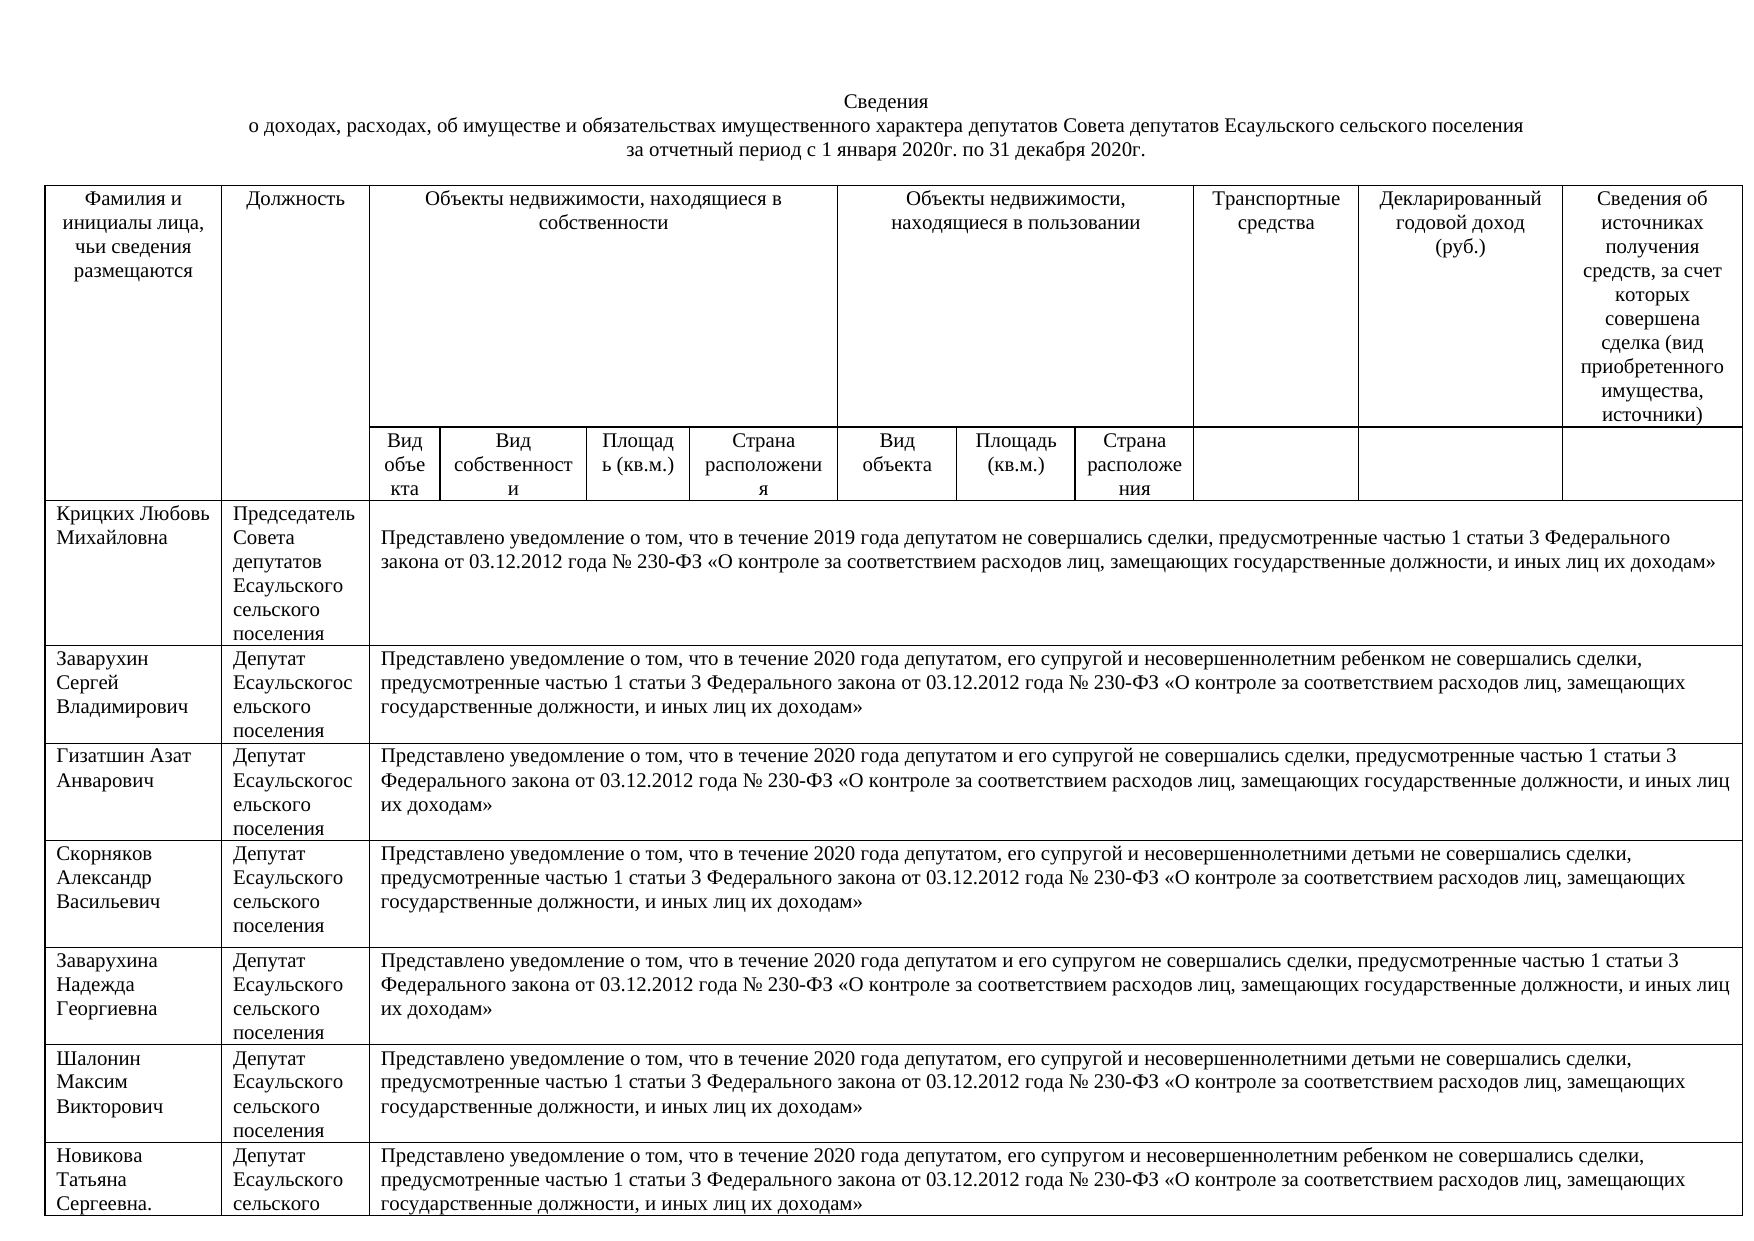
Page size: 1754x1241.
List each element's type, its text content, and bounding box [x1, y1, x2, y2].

table_cell Представлено уведомление о том, что в течение 2019 года депутатом не совершались сделки, предусмотренные частью 1 статьи 3 Федерального закона от 03.12.2012 года № 230-ФЗ «О контроле за соответствием расходов лиц, замещающих государственные должности, и иных лиц их доходам» [370, 501, 1742, 645]
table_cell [222, 1045, 369, 1142]
table_header Транспортные средства [1194, 186, 1358, 426]
table_cell Председатель Совета депутатов Есаульского сельского поселения [222, 501, 369, 645]
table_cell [46, 1143, 221, 1215]
table_cell Представлено уведомление о том, что в течение 2020 года депутатом, его супругой и несовершеннолетним ребенком не совершались сделки, предусмотренные частью 1 статьи 3 Федерального закона от 03.12.2012 года № 230-ФЗ «О контроле за соответствием расходов лиц, замещающих государственные должности, и иных лиц их доходам» [370, 646, 1742, 742]
text о доходах, расходах, об имуществе и обязательствах имущественного характера депутатов Совета депутатов Есаульского сельского поселения [44, 113, 1728, 137]
table_cell Депутат Есаульского сельского поселения [222, 948, 369, 1044]
table_cell Шалонин Максим Викторович [46, 1045, 221, 1142]
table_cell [222, 1143, 369, 1215]
table_header Объекты недвижимости, находящиеся в пользовании [838, 186, 1193, 426]
table_cell Вид объекта [370, 428, 439, 500]
table_cell Заварухин Сергей Владимирович [46, 646, 221, 742]
table_cell Скорняков Александр Васильевич [46, 841, 221, 947]
table_cell Вид объекта [838, 428, 956, 500]
table_cell Страна расположения [690, 428, 837, 500]
table_cell Представлено уведомление о том, что в течение 2020 года депутатом, его супругой и несовершеннолетними детьми не совершались сделки, предусмотренные частью 1 статьи 3 Федерального закона от 03.12.2012 года № 230-ФЗ «О контроле за соответствием расходов лиц, замещающих государственные должности, и иных лиц их доходам» [370, 1045, 1742, 1142]
table_cell Гизатшин Азат Анварович [46, 744, 221, 840]
table_header Фамилия и инициалы лица, чьи сведения размещаются [46, 186, 221, 500]
table_cell Площадь (кв.м.) [587, 428, 689, 500]
table_cell Депутат Есаульскогосельского поселения [222, 744, 369, 840]
table_cell [1359, 428, 1562, 500]
text Сведения [29, 88, 1728, 113]
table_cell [370, 1143, 1742, 1215]
table_header Должность [222, 186, 369, 500]
table_cell [1194, 428, 1358, 500]
table_cell Вид собственности [441, 428, 586, 500]
table_cell Страна расположения [1076, 428, 1193, 500]
table_cell Площадь (кв.м.) [957, 428, 1074, 500]
table_cell Крицких Любовь Михайловна [46, 501, 221, 645]
table_header Объекты недвижимости, находящиеся в собственности [370, 186, 837, 426]
table_cell Депутат Есаульского сельского поселения [222, 841, 369, 947]
table_header Сведения об источниках получения средств, за счет которых совершена сделка (вид приобретенного имущества, источники) [1563, 186, 1742, 426]
text за отчетный период с 1 января 2020г. по 31 декабря 2020г. [44, 137, 1728, 161]
table_cell Заварухина Надежда Георгиевна [46, 948, 221, 1044]
table_cell [1563, 428, 1742, 500]
table_cell Представлено уведомление о том, что в течение 2020 года депутатом и его супругой не совершались сделки, предусмотренные частью 1 статьи 3 Федерального закона от 03.12.2012 года № 230-ФЗ «О контроле за соответствием расходов лиц, замещающих государственные должности, и иных лиц их доходам» [370, 744, 1742, 840]
table_header Декларированный годовой доход (руб.) [1359, 186, 1562, 426]
table_cell Представлено уведомление о том, что в течение 2020 года депутатом, его супругой и несовершеннолетними детьми не совершались сделки, предусмотренные частью 1 статьи 3 Федерального закона от 03.12.2012 года № 230-ФЗ «О контроле за соответствием расходов лиц, замещающих государственные должности, и иных лиц их доходам» [370, 841, 1742, 947]
table_cell Депутат Есаульскогосельского поселения [222, 646, 369, 742]
table_cell Представлено уведомление о том, что в течение 2020 года депутатом и его супругом не совершались сделки, предусмотренные частью 1 статьи 3 Федерального закона от 03.12.2012 года № 230-ФЗ «О контроле за соответствием расходов лиц, замещающих государственные должности, и иных лиц их доходам» [370, 948, 1742, 1044]
